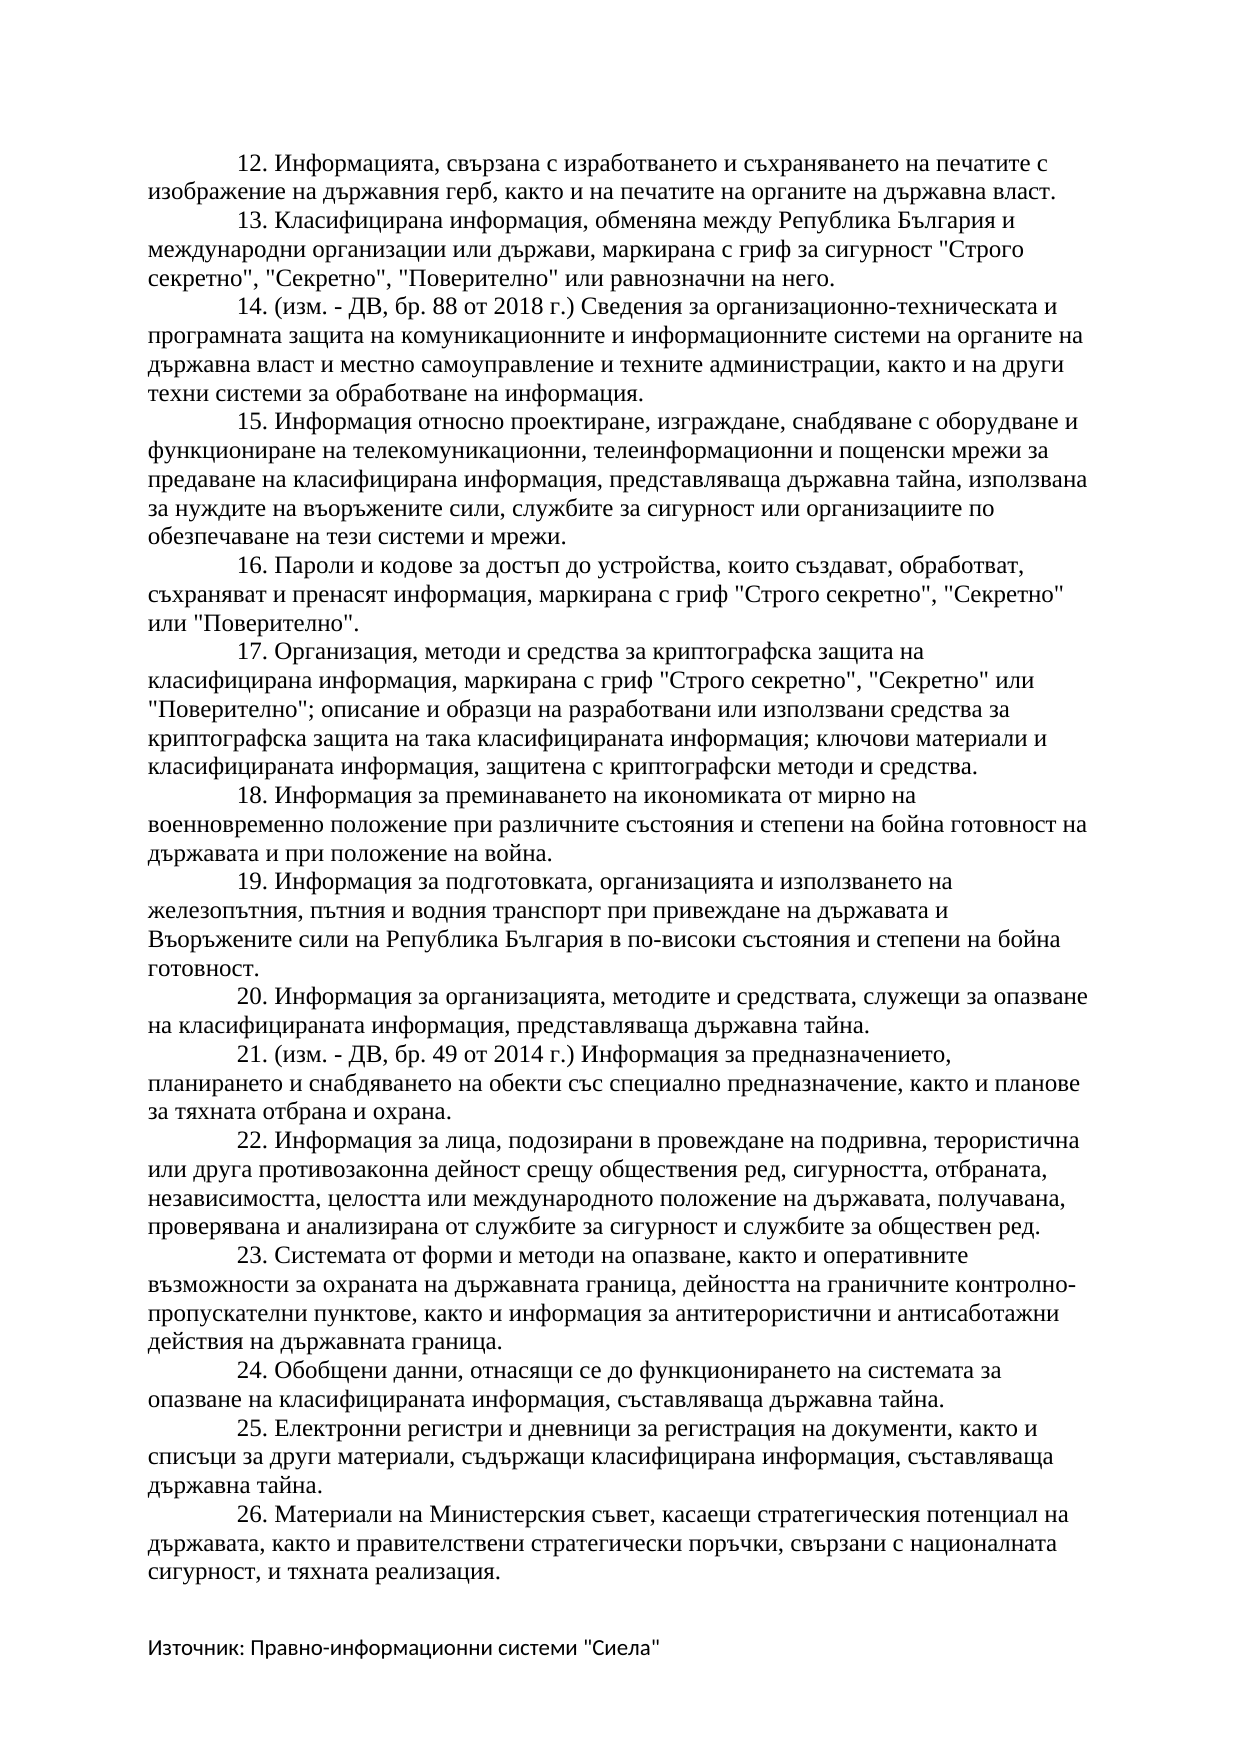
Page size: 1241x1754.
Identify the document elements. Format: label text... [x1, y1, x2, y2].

text 12. Информацията, свързана с изработването и съхраняването на печатите с изображение на държавния герб, както и на печатите на органите на държавна власт. [148, 148, 1093, 205]
text 25. Електронни регистри и дневници за регистрация на документи, както и списъци за други материали, съдържащи класифицирана информация, съставляваща държавна тайна. [148, 1413, 1093, 1499]
text 19. Информация за подготовката, организацията и използването на железопътния, пътния и водния транспорт при привеждане на държавата и Въоръжените сили на Република България в по-високи състояния и степени на бойна готовност. [148, 866, 1093, 981]
text 13. Класифицирана информация, обменяна между Република България и международни организации или държави, маркирана с гриф за сигурност "Строго секретно", "Секретно", "Поверително" или равнозначни на него. [148, 205, 1093, 291]
text 23. Системата от форми и методи на опазване, както и оперативните възможности за охраната на държавната граница, дейността на граничните контролно-пропускателни пунктове, както и информация за антитерористични и антисаботажни действия на държавната граница. [148, 1240, 1093, 1355]
text 18. Информация за преминаването на икономиката от мирно на военновременно положение при различните състояния и степени на бойна готовност на държавата и при положение на война. [148, 780, 1093, 866]
text 22. Информация за лица, подозирани в провеждане на подривна, терористична или друга противозаконна дейност срещу обществения ред, сигурността, отбраната, независимостта, целостта или международното положение на държавата, получавана, проверявана и анализирана от службите за сигурност и службите за обществен ред. [148, 1125, 1093, 1240]
text 17. Организация, методи и средства за криптографска защита на класифицирана информация, маркирана с гриф "Строго секретно", "Секретно" или "Поверително"; описание и образци на разработвани или използвани средства за криптографска защита на така класифицираната информация; ключови материали и класифицираната информация, защитена с криптографски методи и средства. [148, 636, 1093, 780]
text 21. (изм. - ДВ, бр. 49 от 2014 г.) Информация за предназначението, планирането и снабдяването на обекти със специално предназначение, както и планове за тяхната отбрана и охрана. [148, 1039, 1093, 1125]
text 26. Материали на Министерския съвет, касаещи стратегическия потенциал на държавата, както и правителствени стратегически поръчки, свързани с националната сигурност, и тяхната реализация. [148, 1499, 1093, 1585]
text 20. Информация за организацията, методите и средствата, служещи за опазване на класифицираната информация, представляваща държавна тайна. [148, 981, 1093, 1039]
text 15. Информация относно проектиране, изграждане, снабдяване с оборудване и функциониране на телекомуникационни, телеинформационни и пощенски мрежи за предаване на класифицирана информация, представляваща държавна тайна, използвана за нуждите на въоръжените сили, службите за сигурност или организациите по обезпечаване на тези системи и мрежи. [148, 406, 1093, 550]
text 14. (изм. - ДВ, бр. 88 от 2018 г.) Сведения за организационно-техническата и програмната защита на комуникационните и информационните системи на органите на държавна власт и местно самоуправление и техните администрации, както и на други техни системи за обработване на информация. [148, 291, 1093, 406]
text 16. Пароли и кодове за достъп до устройства, които създават, обработват, съхраняват и пренасят информация, маркирана с гриф "Строго секретно", "Секретно" или "Поверително". [148, 550, 1093, 636]
text 24. Обобщени данни, отнасящи се до функционирането на системата за опазване на класифицираната информация, съставляваща държавна тайна. [148, 1355, 1093, 1413]
